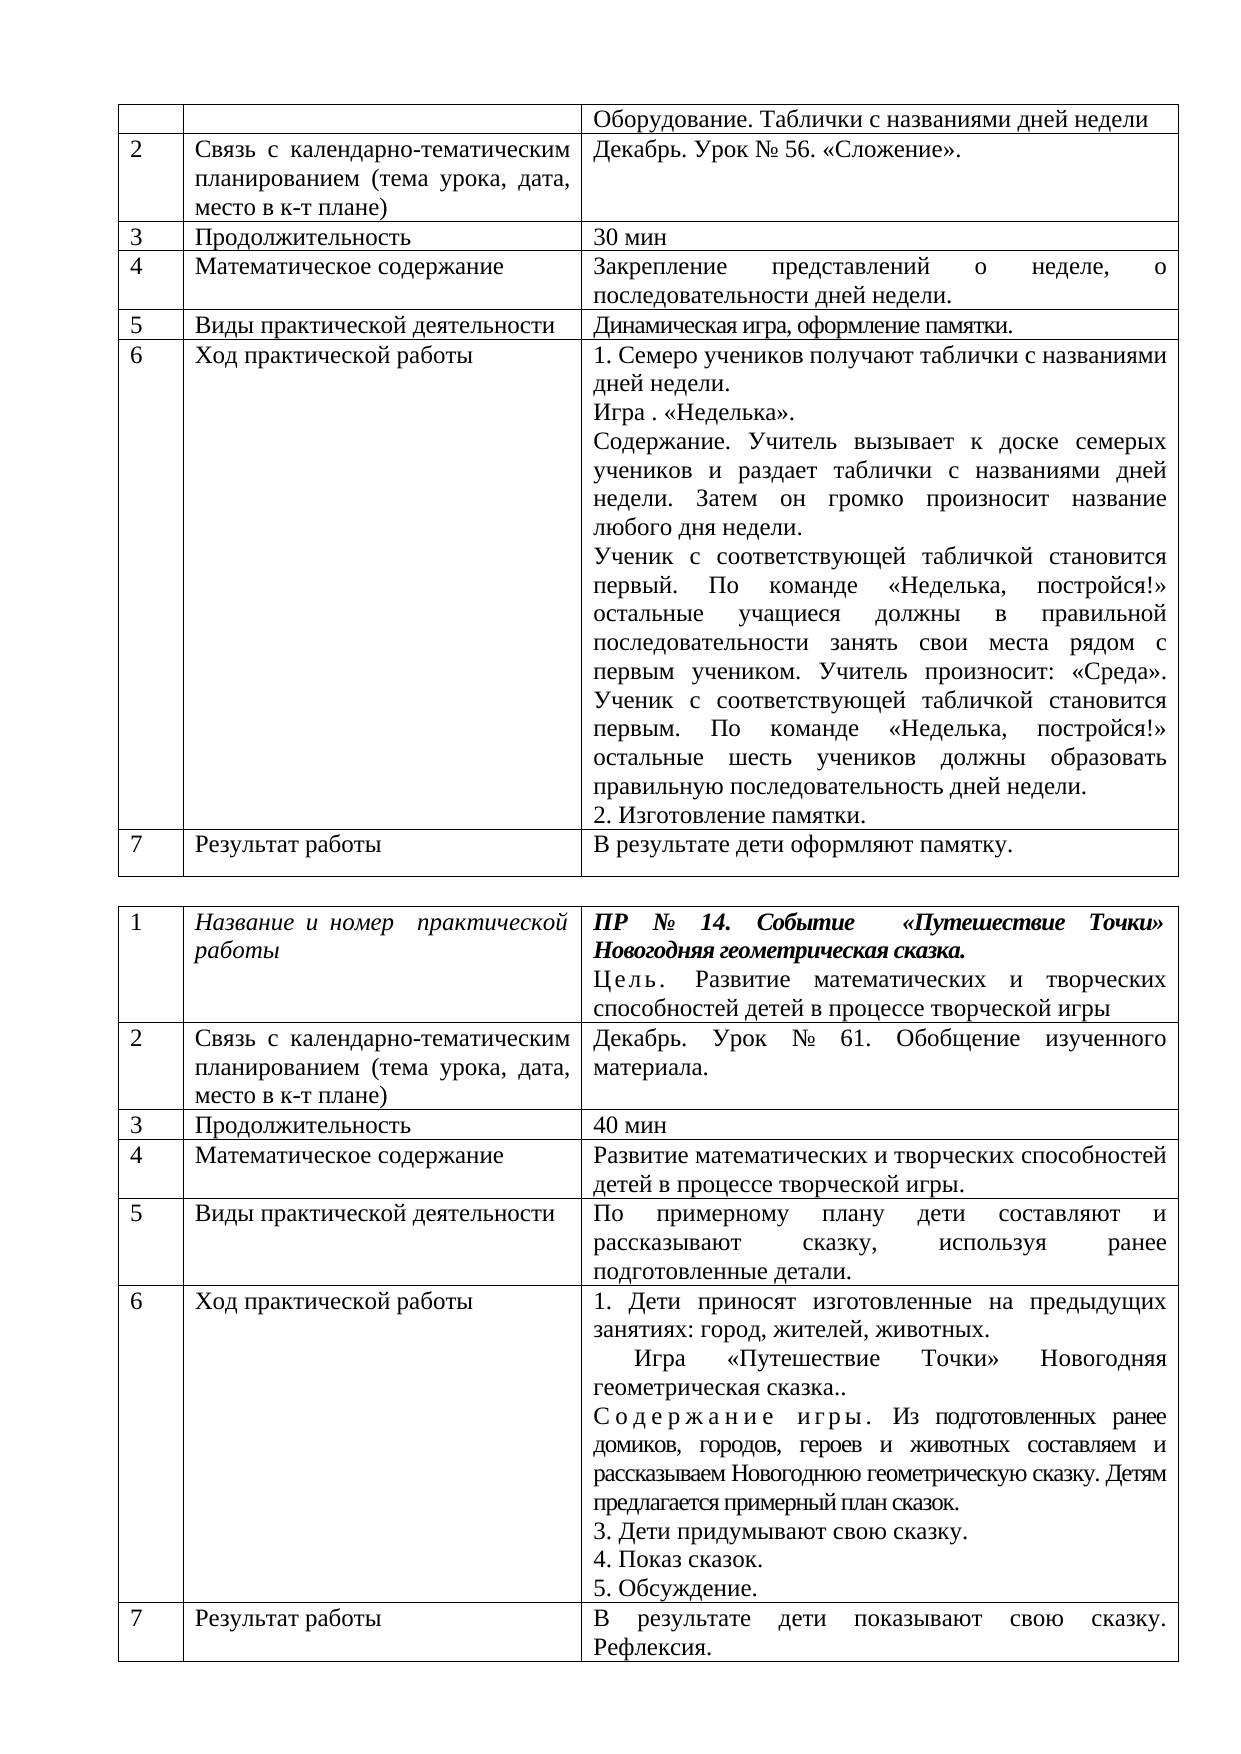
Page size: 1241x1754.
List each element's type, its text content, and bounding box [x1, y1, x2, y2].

table_header 1 [119, 907, 183, 1022]
table_cell 30 мин [582, 222, 1178, 250]
table_cell По примерному плану дети составляют и рассказывают сказку, используя ранее подготовленные детали. [582, 1199, 1178, 1285]
table_cell 2 [119, 1023, 183, 1109]
table_cell 5 [119, 1199, 183, 1285]
table_cell 1. Семеро учеников получают таблички с названиями дней недели. Игра . «Неделька». Содержание. Учитель вызывает к доске семерых учеников и раздает таблички с названиями дней недели. Затем он громко произносит название любого дня недели. Ученик с соответствующей табличкой становится первый. По команде «Неделька, постройся!» остальные учащиеся должны в правильной последовательности занять свои места рядом с первым учеником. Учитель произносит: «Среда». Ученик с соответствующей табличкой становится первым. По команде «Неделька, постройся!» остальные шесть учеников должны образовать правильную последовательность дней недели. 2. Изготовление памятки. [582, 340, 1178, 828]
table_cell Виды практической деятельности [184, 310, 581, 339]
table_cell Связь с календарно-тематическим планированием (тема урока, дата, место в к-т плане) [184, 1023, 581, 1109]
table_cell Закрепление представлений о неделе, о последовательности дней недели. [582, 251, 1178, 309]
table_cell Ход практической работы [184, 1286, 581, 1602]
table_cell 3 [119, 1110, 183, 1139]
table_cell 3 [119, 222, 183, 250]
table_cell В результате дети показывают свою сказку. Рефлексия. [582, 1603, 1178, 1661]
table_cell 6 [119, 1286, 183, 1602]
table_cell Виды практической деятельности [184, 1199, 581, 1285]
table_cell 6 [119, 340, 183, 828]
table_cell Ход практической работы [184, 340, 581, 828]
table_header Название и номер практической работы [184, 907, 581, 1022]
table_cell Результат работы [184, 830, 581, 876]
table_cell 7 [119, 830, 183, 876]
table_cell 2 [119, 134, 183, 221]
table_cell 4 [119, 251, 183, 309]
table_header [582, 105, 1178, 133]
table_cell 7 [119, 1603, 183, 1661]
table_cell Продолжительность [184, 1110, 581, 1139]
table_cell Результат работы [184, 1603, 581, 1661]
table_cell В результате дети оформляют памятку. [582, 830, 1178, 876]
table_cell Декабрь. Урок № 61. Обобщение изученного материала. [582, 1023, 1178, 1109]
table_header 1 [119, 105, 183, 133]
table_cell 40 мин [582, 1110, 1178, 1139]
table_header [184, 105, 581, 133]
table_cell 5 [119, 310, 183, 339]
table_cell Развитие математических и творческих способностей детей в процессе творческой игры. [582, 1140, 1178, 1197]
table_cell Декабрь. Урок № 56. «Сложение». [582, 134, 1178, 221]
table_cell Связь с календарно-тематическим планированием (тема урока, дата, место в к-т плане) [184, 134, 581, 221]
table_header ПР № 14. Событие «Путешествие Точки» Новогодняя геометрическая сказка. Цель. Развитие математических и творческих способностей детей в процессе творческой игры [582, 907, 1178, 1022]
table_cell Динамическая игра, оформление памятки. [582, 310, 1178, 339]
table_cell Продолжительность [184, 222, 581, 250]
table_cell Математическое содержание [184, 1140, 581, 1197]
table_cell 1. Дети приносят изготовленные на предыдущих занятиях: город, жителей, животных. Игра «Путешествие Точки» Новогодняя геометрическая сказка.. Содержание игры. Из подготовленных ранее домиков, городов, героев и животных составляем и рассказываем Новогоднюю геометрическую сказку. Детям предлагается примерный план сказок. 3. Дети придумывают свою сказку. 4. Показ сказок. 5. Обсуждение. [582, 1286, 1178, 1602]
table_cell Математическое содержание [184, 251, 581, 309]
table_cell 4 [119, 1140, 183, 1197]
